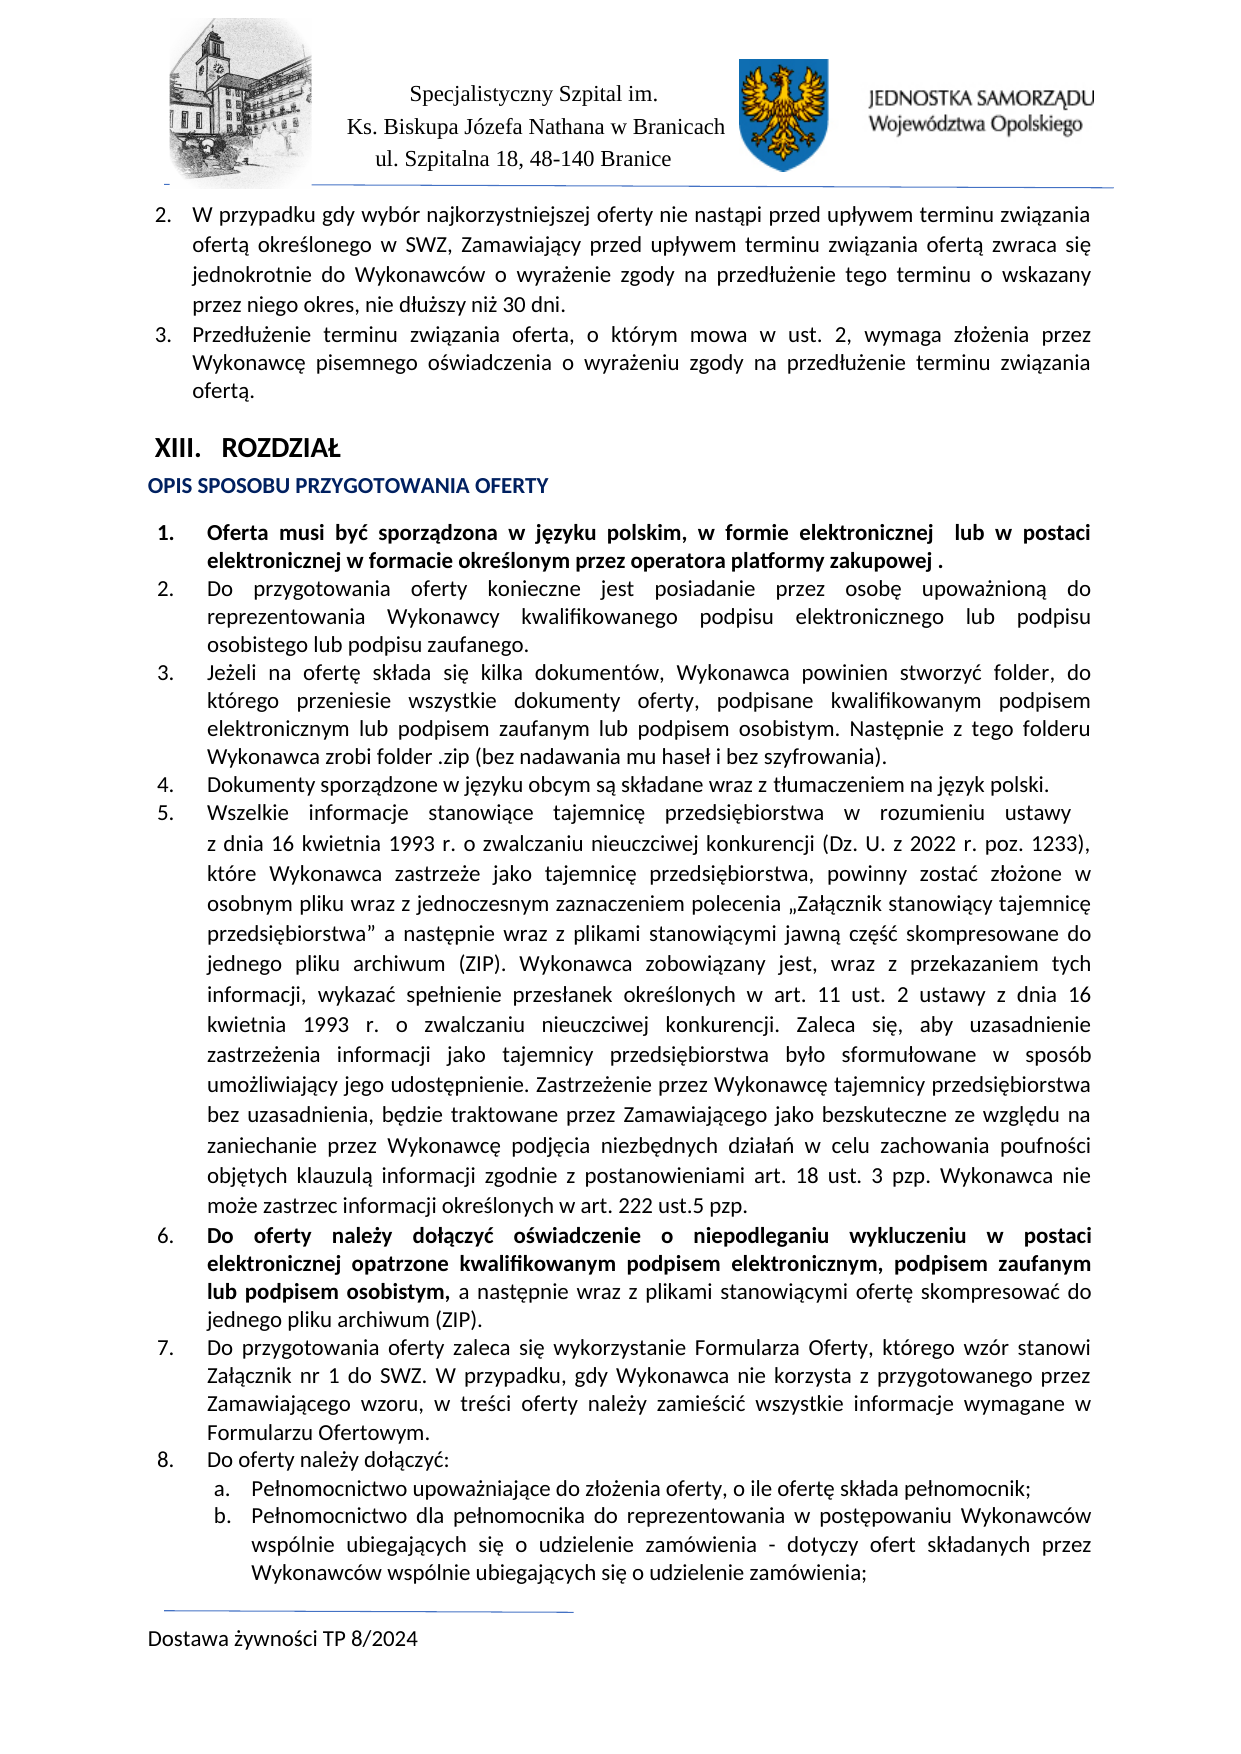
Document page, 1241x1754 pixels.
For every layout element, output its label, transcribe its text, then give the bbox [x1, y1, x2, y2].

text OPIS SPOSOBU PRZYGOTOWANIA OFERTY [148, 471, 1092, 499]
picture [739, 59, 1094, 172]
list Wszelkie informacje stanowiące tajemnicę przedsiębiorstwa w rozumieniu ustawy z dnia 16 kwietnia 1993 r. o zwalczaniu nieuczciwej konkurencji (Dz. U. z 2022 r. poz. 1233), które Wykonawca zastrzeże jako tajemnicę przedsiębiorstwa, powinny zostać złożone w osobnym pliku wraz z jednoczesnym zaznaczeniem polecenia „Załącznik stanowiący tajemnicę przedsiębiorstwa” a następnie wraz z plikami stanowiącymi jawną część skompresowane do jednego pliku archiwum (ZIP). Wykonawca zobowiązany jest, wraz z przekazaniem tych informacji, wykazać spełnienie przesłanek określonych w art. 11 ust. 2 ustawy z dnia 16 kwietnia 1993 r. o zwalczaniu nieuczciwej konkurencji. Zaleca się, aby uzasadnienie zastrzeżenia informacji jako tajemnicy przedsiębiorstwa było sformułowane w sposób umożliwiający jego udostępnienie. Zastrzeżenie przez Wykonawcę tajemnicy przedsiębiorstwa bez uzasadnienia, będzie traktowane przez Zamawiającego jako bezskuteczne ze względu na zaniechanie przez Wykonawcę podjęcia niezbędnych działań w celu zachowania poufności objętych klauzulą informacji zgodnie z postanowieniami art. 18 ust. 3 pzp. Wykonawca nie może zastrzec informacji określonych w art. 222 ust.5 pzp. [157, 798, 1092, 1219]
list Dokumenty sporządzone w języku obcym są składane wraz z tłumaczeniem na język polski. [157, 771, 1092, 798]
list Do przygotowania oferty konieczne jest posiadanie przez osobę upoważnioną do reprezentowania Wykonawcy kwalifikowanego podpisu elektronicznego lub podpisu osobistego lub podpisu zaufanego. [157, 574, 1092, 658]
list Przedłużenie terminu związania oferta, o którym mowa w ust. 2, wymaga złożenia przez Wykonawcę pisemnego oświadczenia o wyrażeniu zgody na przedłużenie terminu związania ofertą. [154, 321, 1092, 404]
list Jeżeli na ofertę składa się kilka dokumentów, Wykonawca powinien stworzyć folder, do którego przeniesie wszystkie dokumenty oferty, podpisane kwalifikowanym podpisem elektronicznym lub podpisem zaufanym lub podpisem osobistym. Następnie z tego folderu Wykonawca zrobi folder .zip (bez nadawania mu haseł i bez szyfrowania). [157, 658, 1092, 771]
list W przypadku gdy wybór najkorzystniejszej oferty nie nastąpi przed upływem terminu związania ofertą określonego w SWZ, Zamawiający przed upływem terminu związania ofertą zwraca się jednokrotnie do Wykonawców o wyrażenie zgody na przedłużenie tego terminu o wskazany przez niego okres, nie dłuższy niż 30 dni. [154, 200, 1092, 318]
list Do oferty należy dołączyć oświadczenie o niepodleganiu wykluczeniu w postaci elektronicznej opatrzone kwalifikowanym podpisem elektronicznym, podpisem zaufanym lub podpisem osobistym, a następnie wraz z plikami stanowiącymi ofertę skompresować do jednego pliku archiwum (ZIP). [157, 1221, 1092, 1333]
list Pełnomocnictwo dla pełnomocnika do reprezentowania w postępowaniu Wykonawców wspólnie ubiegających się o udzielenie zamówienia - dotyczy ofert składanych przez Wykonawców wspólnie ubiegających się o udzielenie zamówienia; [214, 1502, 1092, 1586]
list Pełnomocnictwo upoważniające do złożenia oferty, o ile ofertę składa pełnomocnik; [214, 1474, 1092, 1502]
picture [169, 18, 312, 189]
list Do oferty należy dołączyć: [157, 1446, 1092, 1474]
list Do przygotowania oferty zaleca się wykorzystanie Formularza Oferty, którego wzór stanowi Załącznik nr 1 do SWZ. W przypadku, gdy Wykonawca nie korzysta z przygotowanego przez Zamawiającego wzoru, w treści oferty należy zamieścić wszystkie informacje wymagane w Formularzu Ofertowym. [157, 1333, 1092, 1446]
list Oferta musi być sporządzona w języku polskim, w formie elektronicznej lub w postaci elektronicznej w formacie określonym przez operatora platformy zakupowej . [157, 518, 1092, 574]
subtitle ROZDZIAŁ [154, 429, 1092, 465]
